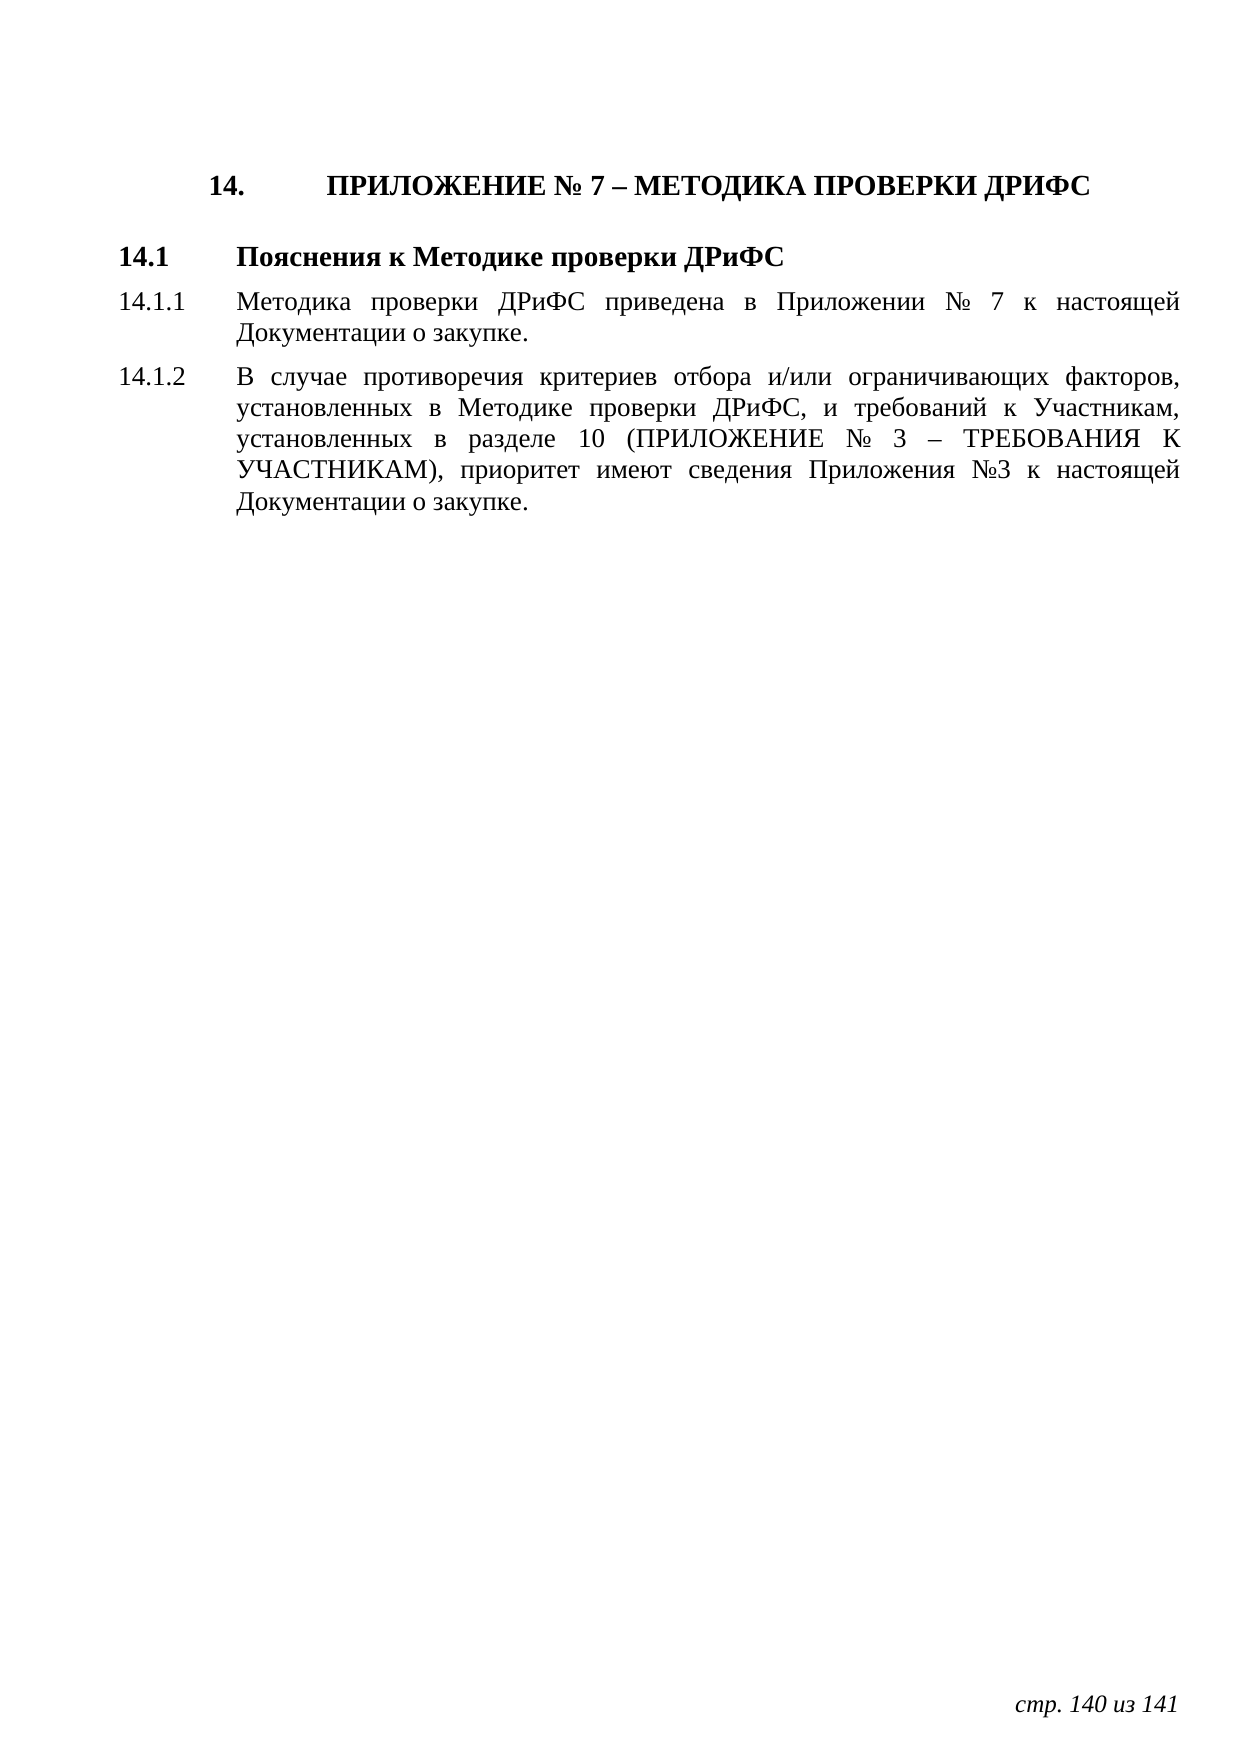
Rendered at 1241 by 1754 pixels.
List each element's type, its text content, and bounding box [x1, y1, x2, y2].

subtitle ПРИЛОЖЕНИЕ № 7 – МЕТОДИКА ПРОВЕРКИ ДРИФС [118, 168, 1181, 202]
list В случае противоречия критериев отбора и/или ограничивающих факторов, установленных в Методике проверки ДРиФС, и требований к Участникам, установленных в разделе 10 (ПРИЛОЖЕНИЕ № 3 – ТРЕБОВАНИЯ К УЧАСТНИКАМ), приоритет имеют сведения Приложения №3 к настоящей Документации о закупке. [118, 360, 1181, 516]
subtitle Пояснения к Методике проверки ДРиФС [118, 239, 1181, 273]
list Методика проверки ДРиФС приведена в Приложении № 7 к настоящей Документации о закупке. [118, 285, 1181, 347]
